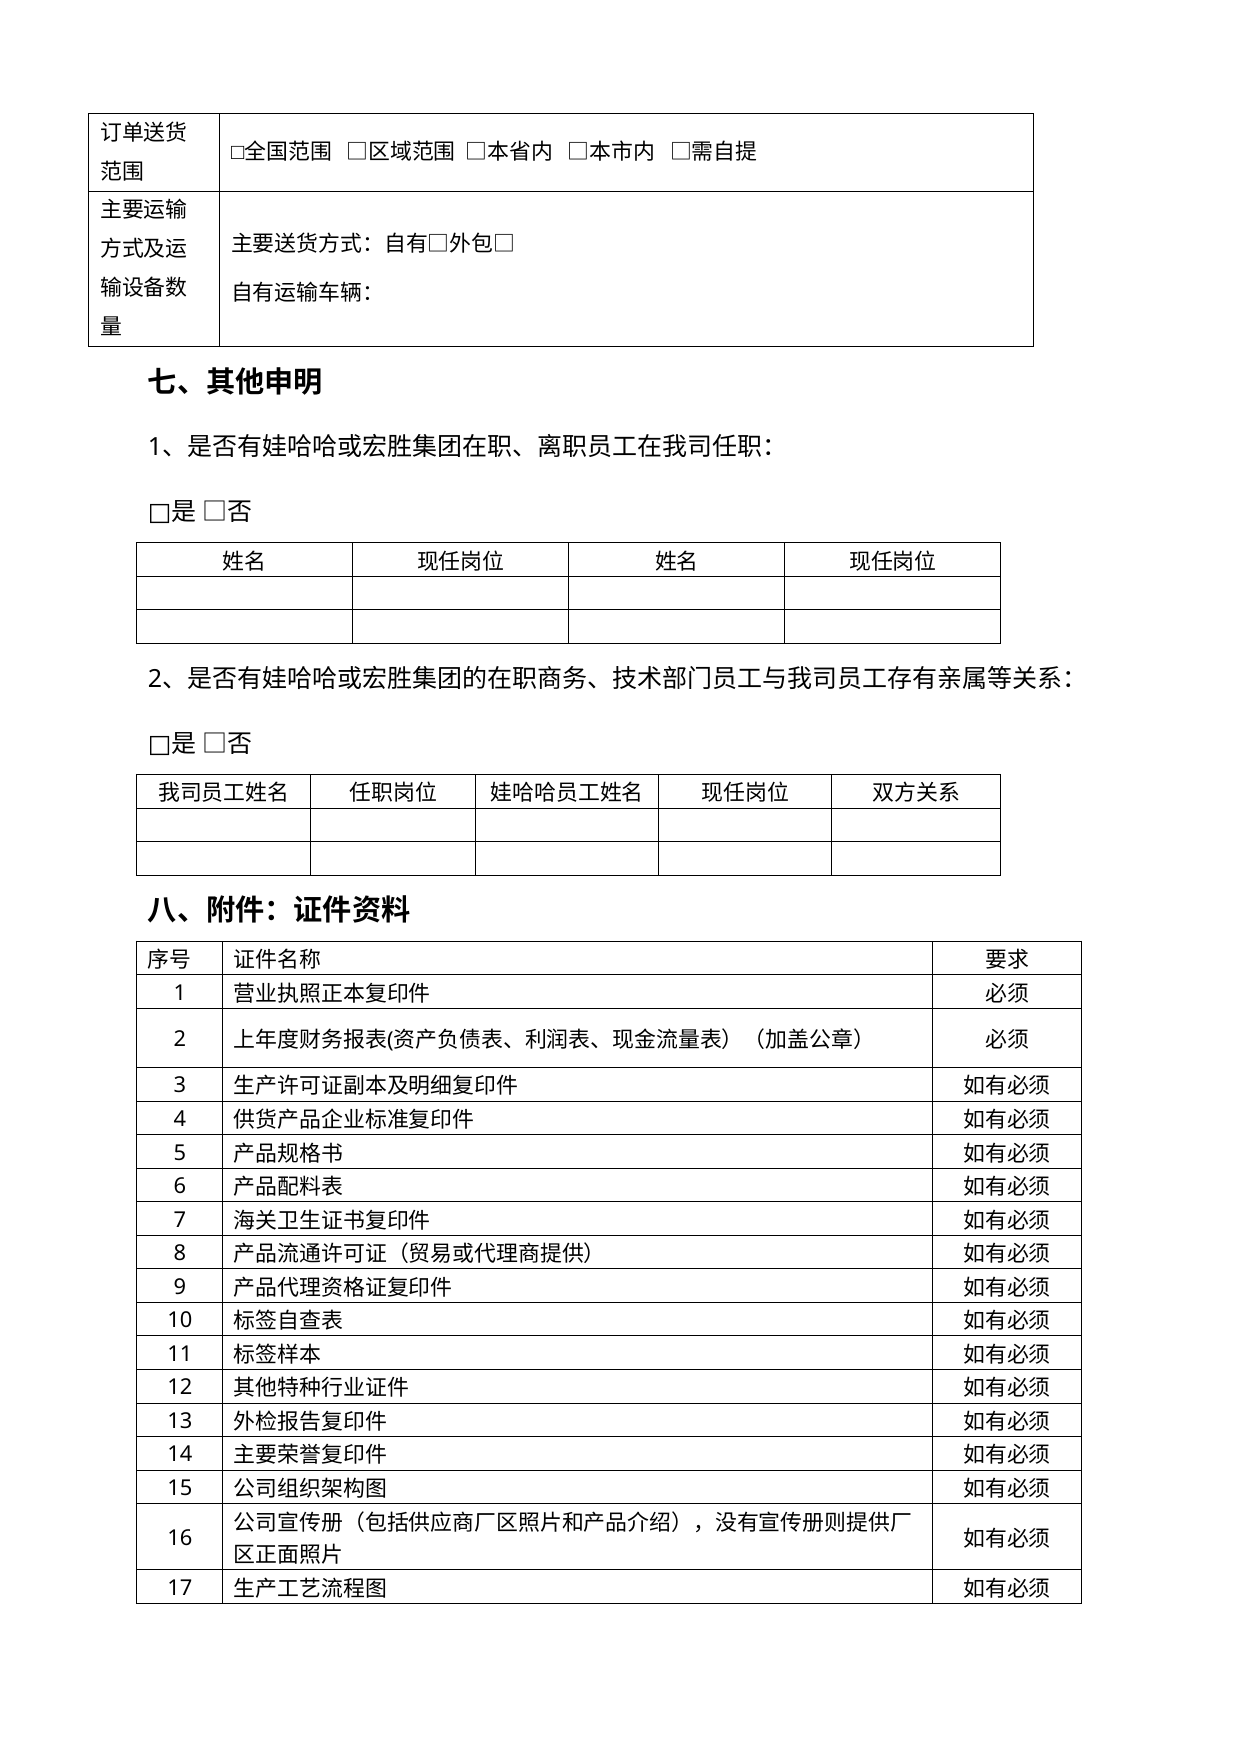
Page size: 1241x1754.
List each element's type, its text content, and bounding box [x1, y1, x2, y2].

table_cell 6 [137, 1169, 222, 1201]
table_cell 公司组织架构图 [223, 1471, 932, 1503]
table_cell [137, 842, 310, 874]
table_cell [832, 809, 1000, 841]
table_header 证件名称 [223, 942, 932, 974]
table_cell [569, 577, 784, 609]
table_cell 产品代理资格证复印件 [223, 1269, 932, 1302]
table_cell 11 [137, 1336, 222, 1369]
table_cell 2 [137, 1009, 222, 1067]
table_cell 如有必须 [933, 1236, 1081, 1268]
table_header 现任岗位 [659, 775, 831, 807]
table_cell [311, 842, 475, 874]
table_cell 如有必须 [933, 1336, 1081, 1369]
table_cell 14 [137, 1437, 222, 1469]
table_cell 海关卫生证书复印件 [223, 1202, 932, 1235]
table_cell 主要运输方式及运输设备数量 [89, 192, 219, 346]
table_cell 如有必须 [933, 1202, 1081, 1235]
table_cell [659, 809, 831, 841]
table_cell 主要送货方式：自有□外包□ 自有运输车辆： [220, 192, 1033, 346]
table_header 姓名 [137, 543, 352, 576]
table_cell [311, 809, 475, 841]
table_header 现任岗位 [353, 543, 568, 576]
table_header 姓名 [569, 543, 784, 576]
table_cell 如有必须 [933, 1437, 1081, 1469]
table_cell 10 [137, 1303, 222, 1335]
table_cell [659, 842, 831, 874]
table_cell 营业执照正本复印件 [223, 975, 932, 1008]
table_cell [785, 610, 1000, 643]
table_cell [785, 577, 1000, 609]
table_cell 13 [137, 1404, 222, 1436]
table_cell 16 [137, 1504, 222, 1569]
table_cell 订单送货范围 [89, 114, 219, 191]
table_cell [137, 809, 310, 841]
table_cell [137, 610, 352, 643]
table_cell □全国范围 □区域范围 □本省内 □本市内 □需自提 [220, 114, 1033, 191]
table_cell 如有必须 [933, 1471, 1081, 1503]
table_header 双方关系 [832, 775, 1000, 807]
table_cell 其他特种行业证件 [223, 1370, 932, 1402]
table_cell 主要荣誉复印件 [223, 1437, 932, 1469]
table_cell 如有必须 [933, 1504, 1081, 1569]
table_cell 如有必须 [933, 1269, 1081, 1302]
text 八、附件：证件资料 [148, 876, 1092, 941]
table_cell 如有必须 [933, 1570, 1081, 1603]
table_cell 如有必须 [933, 1169, 1081, 1201]
table_cell 外检报告复印件 [223, 1404, 932, 1436]
table_cell [569, 610, 784, 643]
table_cell 9 [137, 1269, 222, 1302]
table_cell 生产工艺流程图 [223, 1570, 932, 1603]
table_cell 上年度财务报表(资产负债表、利润表、现金流量表）（加盖公章） [223, 1009, 932, 1067]
table_cell [353, 577, 568, 609]
table_cell 如有必须 [933, 1102, 1081, 1134]
text □是 □否 [148, 477, 1092, 542]
table_cell [476, 809, 658, 841]
table_cell 如有必须 [933, 1370, 1081, 1402]
table_cell 生产许可证副本及明细复印件 [223, 1068, 932, 1101]
table_cell 公司宣传册（包括供应商厂区照片和产品介绍），没有宣传册则提供厂区正面照片 [223, 1504, 932, 1569]
table_cell 必须 [933, 975, 1081, 1008]
table_cell 产品流通许可证（贸易或代理商提供） [223, 1236, 932, 1268]
table_cell [832, 842, 1000, 874]
table_cell 7 [137, 1202, 222, 1235]
text 七、其他申明 [148, 347, 1092, 412]
text 2、是否有娃哈哈或宏胜集团的在职商务、技术部门员工与我司员工存有亲属等关系： [148, 644, 1092, 709]
table_cell 如有必须 [933, 1303, 1081, 1335]
text 1、是否有娃哈哈或宏胜集团在职、离职员工在我司任职： [148, 412, 1092, 477]
table_cell 供货产品企业标准复印件 [223, 1102, 932, 1134]
table_cell 17 [137, 1570, 222, 1603]
table_cell 产品规格书 [223, 1135, 932, 1168]
table_cell 标签样本 [223, 1336, 932, 1369]
table_cell 4 [137, 1102, 222, 1134]
table_cell 必须 [933, 1009, 1081, 1067]
table_cell 如有必须 [933, 1068, 1081, 1101]
table_header 任职岗位 [311, 775, 475, 807]
table_cell [137, 577, 352, 609]
table_cell 标签自查表 [223, 1303, 932, 1335]
table_cell 8 [137, 1236, 222, 1268]
table_cell [353, 610, 568, 643]
table_cell 5 [137, 1135, 222, 1168]
table_cell 如有必须 [933, 1135, 1081, 1168]
table_cell 产品配料表 [223, 1169, 932, 1201]
table_cell 15 [137, 1471, 222, 1503]
table_cell [476, 842, 658, 874]
table_cell 如有必须 [933, 1404, 1081, 1436]
table_cell 3 [137, 1068, 222, 1101]
table_header 现任岗位 [785, 543, 1000, 576]
table_header 娃哈哈员工姓名 [476, 775, 658, 807]
text □是 □否 [148, 709, 1092, 774]
table_cell 1 [137, 975, 222, 1008]
table_header 我司员工姓名 [137, 775, 310, 807]
table_header 要求 [933, 942, 1081, 974]
table_cell 12 [137, 1370, 222, 1402]
table_header 序号 [137, 942, 222, 974]
